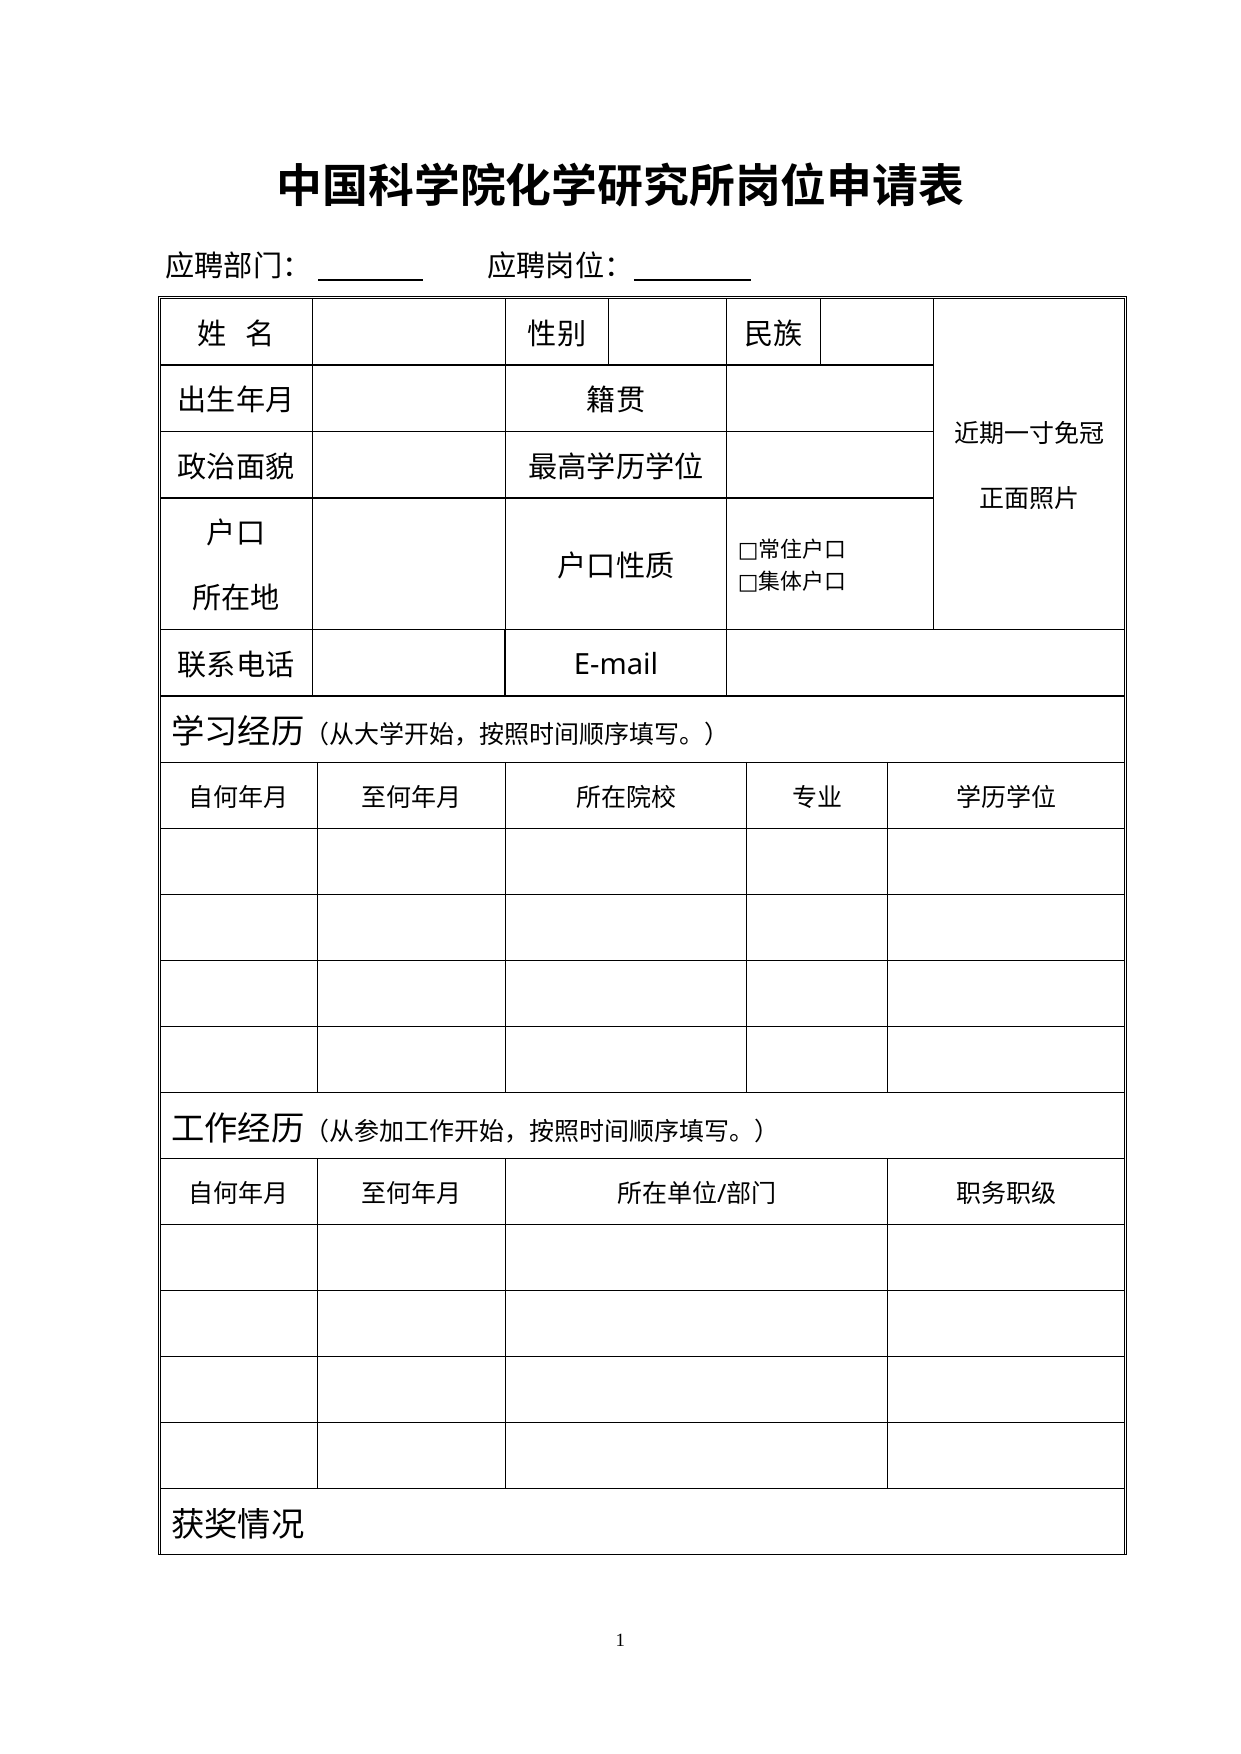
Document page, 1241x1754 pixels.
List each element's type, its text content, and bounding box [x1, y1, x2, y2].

table_cell [318, 829, 505, 894]
table_cell 获奖情况 [161, 1489, 1124, 1554]
table_cell [888, 961, 1124, 1026]
table_cell [747, 961, 887, 1026]
table_cell [727, 630, 1124, 695]
table_header [609, 299, 726, 364]
table_cell [506, 1225, 887, 1290]
table_cell [313, 499, 505, 629]
table_header 姓 名 [161, 299, 312, 364]
table_cell [161, 961, 317, 1026]
table_cell 学历学位 [888, 763, 1124, 828]
table_cell [506, 961, 746, 1026]
table_cell [318, 961, 505, 1026]
table_cell [888, 1027, 1124, 1092]
table_cell 专业 [747, 763, 887, 828]
table_cell [747, 1027, 887, 1092]
table_header 近期一寸免冠 正面照片 [934, 299, 1124, 629]
table_cell [888, 829, 1124, 894]
table_cell 学习经历（从大学开始，按照时间顺序填写。） [161, 697, 1124, 762]
table_cell [161, 1027, 317, 1092]
table_cell [888, 1291, 1124, 1356]
table_cell [313, 432, 505, 497]
table_cell [313, 630, 504, 695]
table_cell [727, 432, 933, 497]
table_cell [318, 1423, 505, 1488]
table_cell [318, 1357, 505, 1422]
table_cell [506, 1357, 887, 1422]
table_cell 工作经历（从参加工作开始，按照时间顺序填写。） [161, 1093, 1124, 1158]
table_cell [506, 1291, 887, 1356]
table_cell 自何年月 [161, 763, 317, 828]
table_cell 最高学历学位 [506, 432, 726, 497]
table_cell [161, 1423, 317, 1488]
table_cell 所在院校 [506, 763, 746, 828]
table_cell 至何年月 [318, 1159, 505, 1224]
table_cell [161, 1291, 317, 1356]
table_cell [313, 366, 505, 431]
table_cell [888, 895, 1124, 960]
table_cell [161, 1357, 317, 1422]
table_cell [727, 366, 933, 431]
table_cell [161, 1225, 317, 1290]
table_cell [318, 895, 505, 960]
table_cell [888, 1357, 1124, 1422]
table_cell 职务职级 [888, 1159, 1124, 1224]
table_cell 政治面貌 [161, 432, 312, 497]
table_cell [888, 1423, 1124, 1488]
table_header [313, 299, 505, 364]
table_header 性别 [506, 299, 608, 364]
table_cell 户口 所在地 [161, 499, 312, 629]
table_cell [747, 829, 887, 894]
table_cell 至何年月 [318, 763, 505, 828]
table_cell [888, 1225, 1124, 1290]
table_cell [506, 1423, 887, 1488]
table_cell 出生年月 [161, 366, 312, 431]
text 中国科学院化学研究所岗位申请表 [165, 133, 1075, 231]
table_cell 所在单位/部门 [506, 1159, 887, 1224]
table_cell [318, 1027, 505, 1092]
table_cell E-mail [506, 630, 726, 695]
table_cell 户口性质 [506, 499, 726, 629]
table_cell [506, 829, 746, 894]
table_cell 籍贯 [506, 366, 726, 431]
table_header [821, 299, 933, 364]
table_cell [161, 895, 317, 960]
table_cell 自何年月 [161, 1159, 317, 1224]
table_cell [318, 1225, 505, 1290]
table_cell [747, 895, 887, 960]
table_header 民族 [727, 299, 820, 364]
table_cell [318, 1291, 505, 1356]
table_cell 联系电话 [161, 630, 312, 695]
text 应聘部门： 应聘岗位： [165, 231, 1075, 296]
table_cell [161, 829, 317, 894]
table_cell [506, 1027, 746, 1092]
table_cell [506, 895, 746, 960]
table_cell □常住户口 □集体户口 [727, 499, 933, 629]
